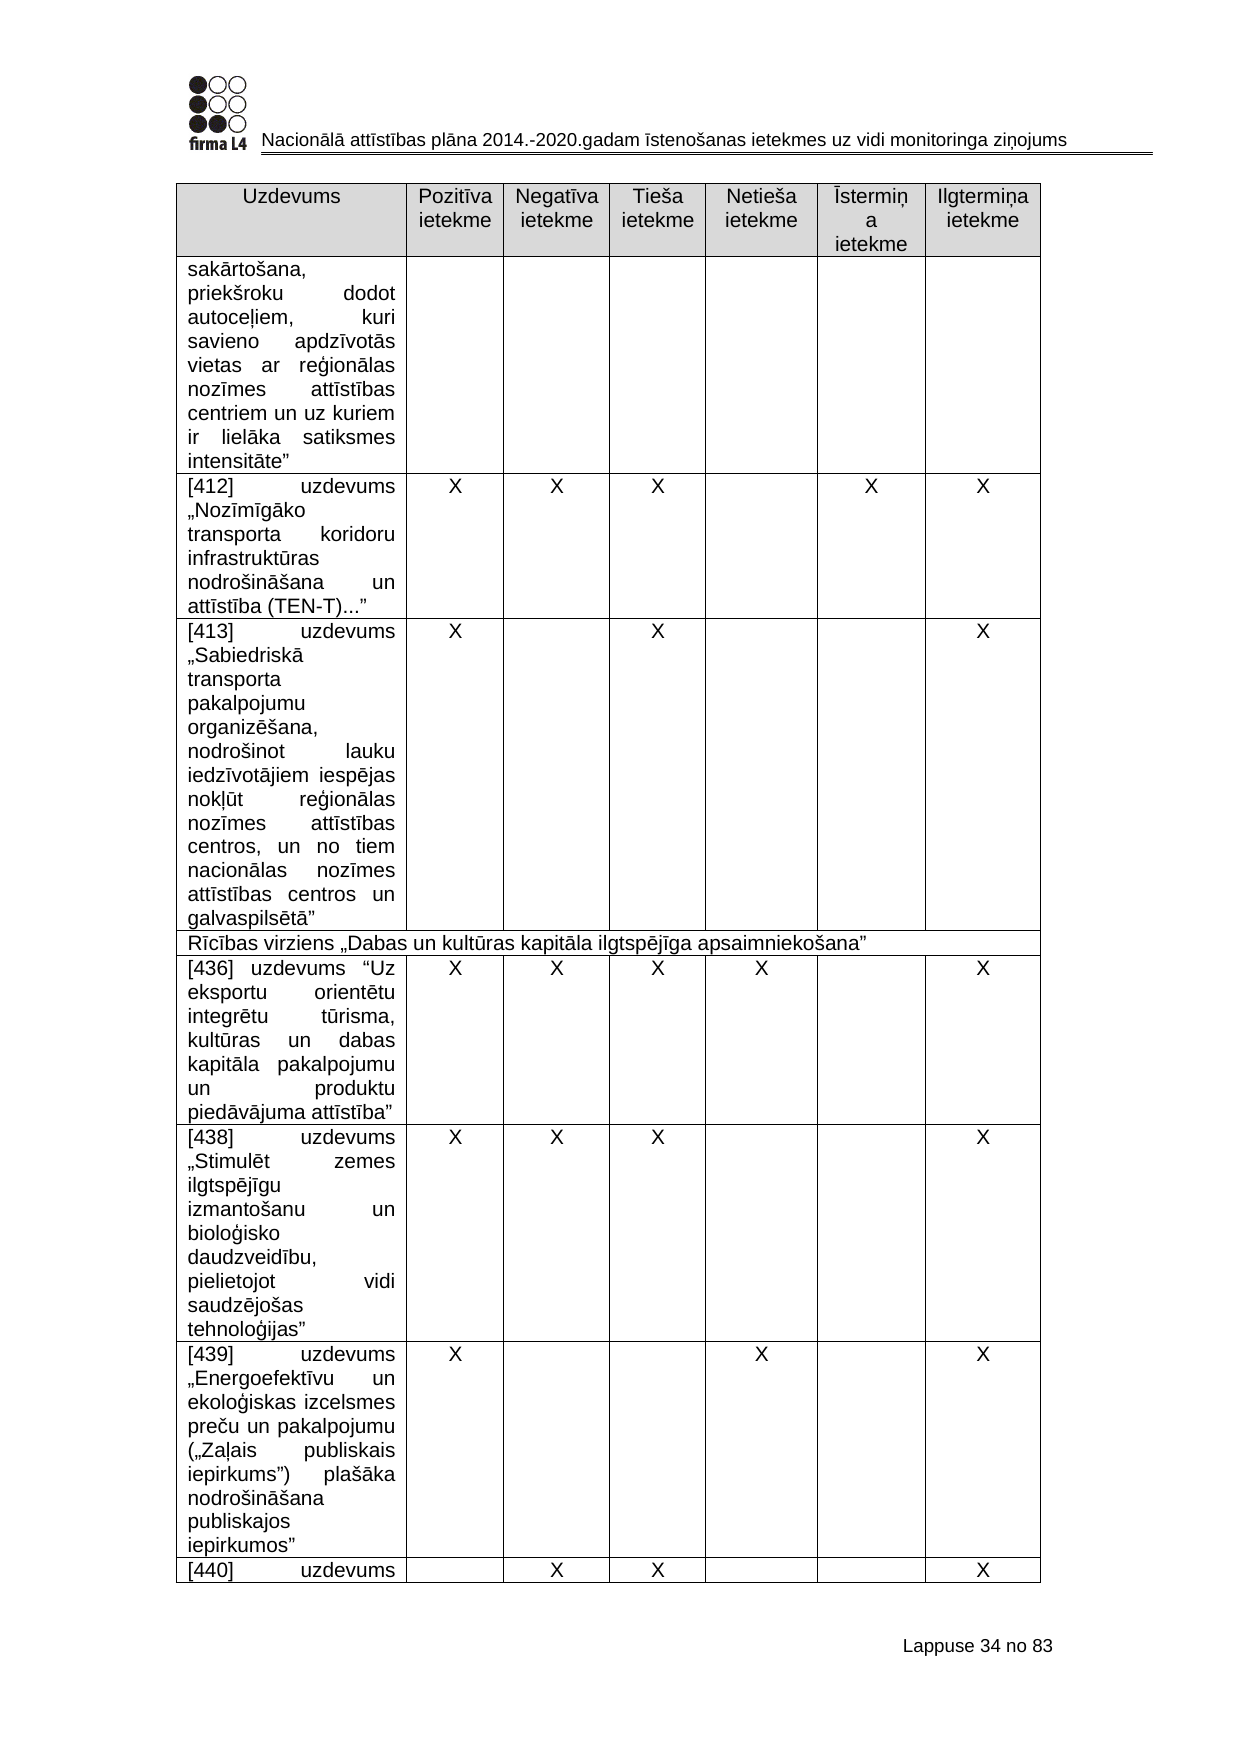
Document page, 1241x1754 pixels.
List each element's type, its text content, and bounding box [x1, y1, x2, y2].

table_cell X [706, 956, 817, 1124]
table_cell [818, 1558, 925, 1582]
table_header Īstermiņa ietekme [818, 184, 925, 256]
table_header Uzdevums [177, 184, 406, 256]
table_cell [436] uzdevums “Uz eksportu orientētu integrētu tūrisma, kultūras un dabas kapitāla pakalpojumu un produktu piedāvājuma attīstība” [177, 956, 406, 1124]
table_cell [504, 619, 609, 930]
table_cell [818, 956, 925, 1124]
table_cell X [610, 1558, 705, 1582]
table_cell X [610, 1125, 705, 1341]
table_cell [413] uzdevums „Sabiedriskā transporta pakalpojumu organizēšana, nodrošinot lauku iedzīvotājiem iespējas nokļūt reģionālas nozīmes attīstības centros, un no tiem nacionālas nozīmes attīstības centros un galvaspilsētā” [177, 619, 406, 930]
table_cell [504, 1342, 609, 1557]
table_cell X [407, 956, 503, 1124]
table_cell X [504, 474, 609, 618]
table_header Ilgtermiņa ietekme [926, 184, 1040, 256]
table_cell X [610, 257, 705, 473]
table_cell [177, 1558, 406, 1582]
table_cell X [610, 619, 705, 930]
table_cell [412] uzdevums „Nozīmīgāko transporta koridoru infrastruktūras nodrošināšana un attīstība (TEN-T)...” [177, 474, 406, 618]
table_header Tieša ietekme [610, 184, 705, 256]
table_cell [177, 257, 406, 473]
table_cell X [610, 956, 705, 1124]
table_cell X [926, 1125, 1040, 1341]
table_cell [818, 1125, 925, 1341]
table_cell [818, 619, 925, 930]
table_cell X [504, 1125, 609, 1341]
table_cell X [610, 474, 705, 618]
table_cell X [818, 257, 925, 473]
table_cell X [926, 1558, 1040, 1582]
table_cell Rīcības virziens „Dabas un kultūras kapitāla ilgtspējīga apsaimniekošana” [177, 931, 1040, 955]
table_cell [706, 619, 817, 930]
table_cell X [706, 1342, 817, 1557]
table_cell X [926, 1342, 1040, 1557]
table_cell X [504, 1558, 609, 1582]
table_cell X [926, 956, 1040, 1124]
table_cell X [407, 474, 503, 618]
table_cell X [407, 257, 503, 473]
table_cell X [407, 619, 503, 930]
table_header Netieša ietekme [706, 184, 817, 256]
table_cell [706, 1558, 817, 1582]
table_cell X [926, 257, 1040, 473]
table_cell [407, 1558, 503, 1582]
table_cell [818, 1342, 925, 1557]
table_cell X [504, 956, 609, 1124]
table_cell [706, 474, 817, 618]
table_cell [438] uzdevums „Stimulēt zemes ilgtspējīgu izmantošanu un bioloģisko daudzveidību, pielietojot vidi saudzējošas tehnoloģijas” [177, 1125, 406, 1341]
table_cell [706, 257, 817, 473]
table_cell X [407, 1342, 503, 1557]
table_header Negatīva ietekme [504, 184, 609, 256]
table_cell X [926, 474, 1040, 618]
table_cell [706, 1125, 817, 1341]
table_cell [439] uzdevums „Energoefektīvu un ekoloģiskas izcelsmes preču un pakalpojumu („Zaļais publiskais iepirkums”) plašāka nodrošināšana publiskajos iepirkumos” [177, 1342, 406, 1557]
table_cell X [407, 1125, 503, 1341]
table_cell X [818, 474, 925, 618]
table_header Pozitīva ietekme [407, 184, 503, 256]
table_cell X [504, 257, 609, 473]
table_cell X [926, 619, 1040, 930]
table_cell [610, 1342, 705, 1557]
